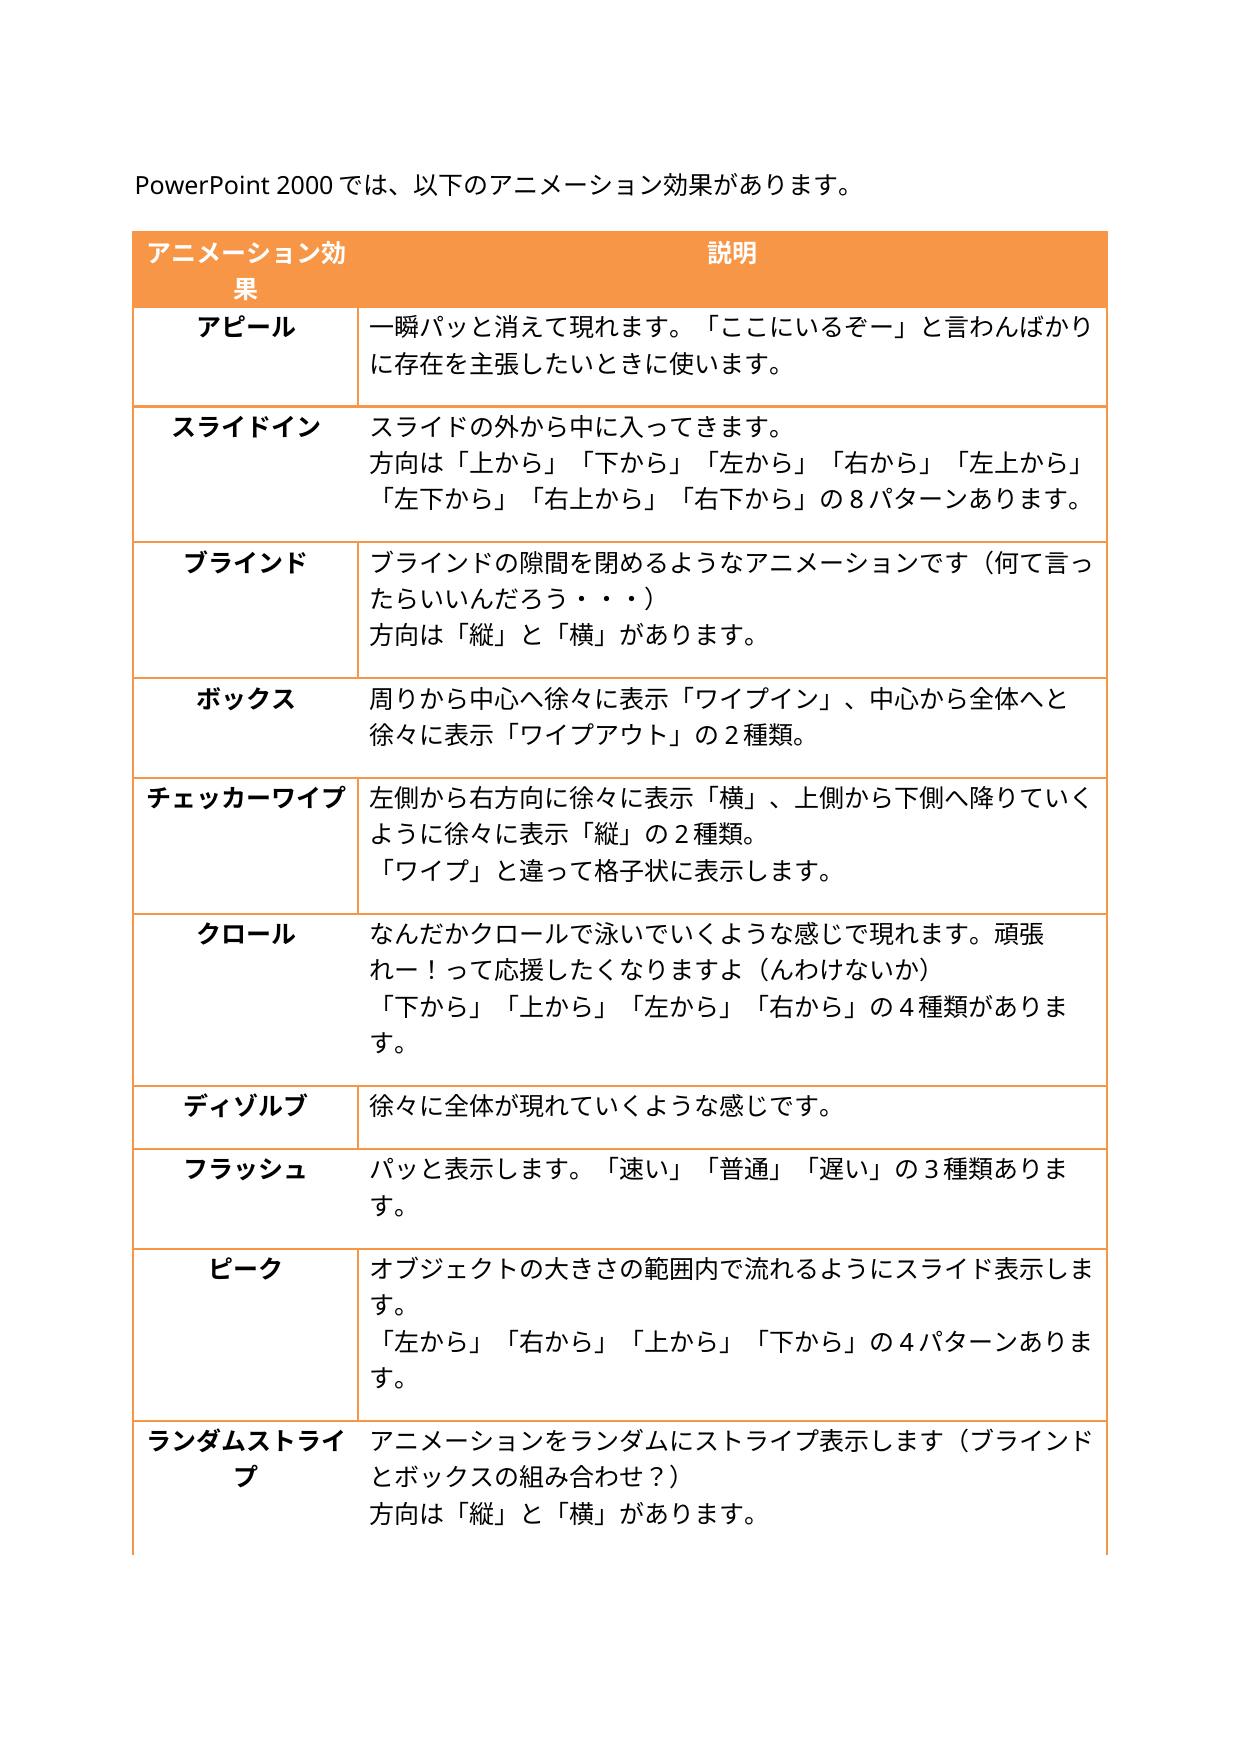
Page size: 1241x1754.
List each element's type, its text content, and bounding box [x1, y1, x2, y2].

table_cell 一瞬パッと消えて現れます。「ここにいるぞー」と言わんばかりに存在を主張したいときに使います。 [359, 308, 1106, 405]
table_cell ランダムストライプ [134, 1422, 358, 1555]
table_cell チェッカーワイプ [134, 779, 357, 912]
text PowerPoint 2000では、以下のアニメーション効果があります。 [134, 164, 1128, 202]
table_cell アニメーションをランダムにストライプ表示します（ブラインドとボックスの組み合わせ？） 方向は「縦」と「横」があります。 [358, 1422, 1106, 1555]
table_cell ディゾルブ [134, 1087, 357, 1148]
table_cell オブジェクトの大きさの範囲内で流れるようにスライド表示します。 「左から」「右から」「上から」「下から」の4パターンあります。 [359, 1250, 1106, 1419]
table_cell フラッシュ [134, 1150, 358, 1247]
table_cell ピーク [134, 1250, 357, 1419]
table_cell パッと表示します。「速い」「普通」「遅い」の3種類あります。 [358, 1150, 1106, 1247]
table_cell ボックス [134, 679, 358, 777]
table_cell スライドの外から中に入ってきます。 方向は「上から」「下から」「左から」「右から」「左上から」「左下から」「右上から」「右下から」の8パターンあります。 [358, 408, 1106, 541]
table_header アニメーション効果 [134, 233, 358, 306]
table_cell クロール [134, 915, 358, 1084]
table_cell 周りから中心へ徐々に表示「ワイプイン」、中心から全体へと徐々に表示「ワイプアウト」の2種類。 [358, 679, 1106, 777]
table_cell 左側から右方向に徐々に表示「横」、上側から下側へ降りていくように徐々に表示「縦」の2種類。 「ワイプ」と違って格子状に表示します。 [359, 779, 1106, 912]
table_cell ブラインド [134, 543, 357, 677]
table_cell なんだかクロールで泳いでいくような感じで現れます。頑張れー！って応援したくなりますよ（んわけないか） 「下から」「上から」「左から」「右から」の4種類があります。 [358, 915, 1106, 1084]
table_cell スライドイン [134, 408, 358, 541]
table_cell アピール [134, 308, 357, 405]
table_cell ブラインドの隙間を閉めるようなアニメーションです（何て言ったらいいんだろう・・・） 方向は「縦」と「横」があります。 [359, 543, 1106, 677]
table_cell 徐々に全体が現れていくような感じです。 [359, 1087, 1106, 1148]
table_header 説明 [358, 233, 1106, 306]
